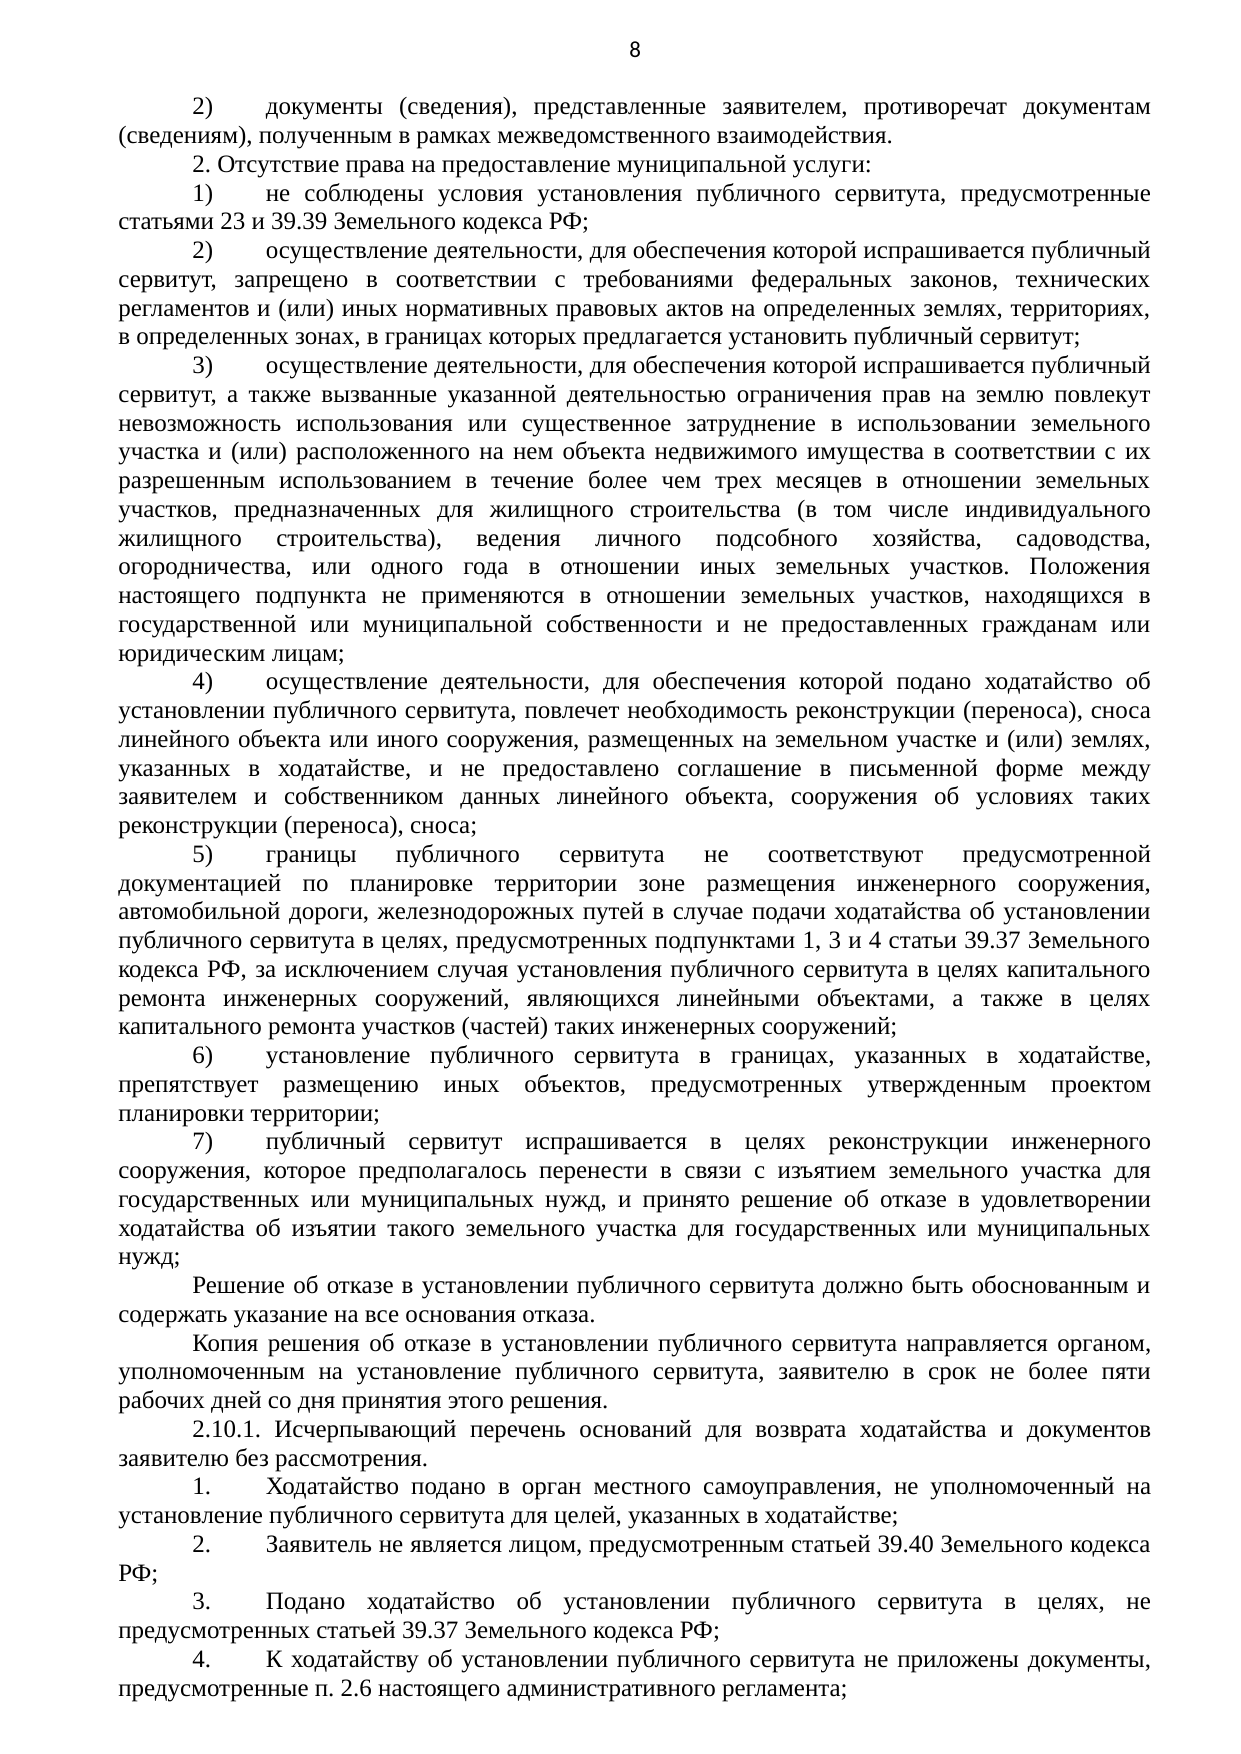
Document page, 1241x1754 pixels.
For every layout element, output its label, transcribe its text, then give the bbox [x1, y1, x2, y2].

text 7) публичный сервитут испрашивается в целях реконструкции инженерного сооружения, которое предполагалось перенести в связи с изъятием земельного участка для государственных или муниципальных нужд, и принято решение об отказе в удовлетворении ходатайства об изъятии такого земельного участка для государственных или муниципальных нужд; [118, 1126, 1152, 1270]
text 2) осуществление деятельности, для обеспечения которой испрашивается публичный сервитут, запрещено в соответствии с требованиями федеральных законов, технических регламентов и (или) иных нормативных правовых актов на определенных землях, территориях, в определенных зонах, в границах которых предлагается установить публичный сервитут; [118, 235, 1152, 350]
text 3. Подано ходатайство об установлении публичного сервитута в целях, не предусмотренных статьей 39.37 Земельного кодекса РФ; [118, 1586, 1152, 1644]
text Копия решения об отказе в установлении публичного сервитута направляется органом, уполномоченным на установление публичного сервитута, заявителю в срок не более пяти рабочих дней со дня принятия этого решения. [118, 1328, 1152, 1414]
text 4) осуществление деятельности, для обеспечения которой подано ходатайство об установлении публичного сервитута, повлечет необходимость реконструкции (переноса), сноса линейного объекта или иного сооружения, размещенных на земельном участке и (или) землях, указанных в ходатайстве, и не предоставлено соглашение в письменной форме между заявителем и собственником данных линейного объекта, сооружения об условиях таких реконструкции (переноса), сноса; [118, 666, 1152, 839]
text 2. Заявитель не является лицом, предусмотренным статьей 39.40 Земельного кодекса РФ; [118, 1529, 1152, 1586]
text 5) границы публичного сервитута не соответствуют предусмотренной документацией по планировке территории зоне размещения инженерного сооружения, автомобильной дороги, железнодорожных путей в случае подачи ходатайства об установлении публичного сервитута в целях, предусмотренных подпунктами 1, 3 и 4 статьи 39.37 Земельного кодекса РФ, за исключением случая установления публичного сервитута в целях капитального ремонта инженерных сооружений, являющихся линейными объектами, а также в целях капитального ремонта участков (частей) таких инженерных сооружений; [118, 839, 1152, 1040]
text 6) установление публичного сервитута в границах, указанных в ходатайстве, препятствует размещению иных объектов, предусмотренных утвержденным проектом планировки территории; [118, 1040, 1152, 1126]
text 2. Отсутствие права на предоставление муниципальной услуги: [118, 149, 1152, 178]
text 4. К ходатайству об установлении публичного сервитута не приложены документы, предусмотренные п. 2.6 настоящего административного регламента; [118, 1644, 1152, 1701]
text 1) не соблюдены условия установления публичного сервитута, предусмотренные статьями 23 и 39.39 Земельного кодекса РФ; [118, 178, 1152, 235]
text Решение об отказе в установлении публичного сервитута должно быть обоснованным и содержать указание на все основания отказа. [118, 1270, 1152, 1328]
text 2.10.1. Исчерпывающий перечень оснований для возврата ходатайства и документов заявителю без рассмотрения. [118, 1414, 1152, 1471]
text 1. Ходатайство подано в орган местного самоуправления, не уполномоченный на установление публичного сервитута для целей, указанных в ходатайстве; [118, 1471, 1152, 1529]
text 2) документы (сведения), представленные заявителем, противоречат документам (сведениям), полученным в рамках межведомственного взаимодействия. [118, 91, 1152, 149]
text 3) осуществление деятельности, для обеспечения которой испрашивается публичный сервитут, а также вызванные указанной деятельностью ограничения прав на землю повлекут невозможность использования или существенное затруднение в использовании земельного участка и (или) расположенного на нем объекта недвижимого имущества в соответствии с их разрешенным использованием в течение более чем трех месяцев в отношении земельных участков, предназначенных для жилищного строительства (в том числе индивидуального жилищного строительства), ведения личного подсобного хозяйства, садоводства, огородничества, или одного года в отношении иных земельных участков. Положения настоящего подпункта не применяются в отношении земельных участков, находящихся в государственной или муниципальной собственности и не предоставленных гражданам или юридическим лицам; [118, 350, 1152, 666]
